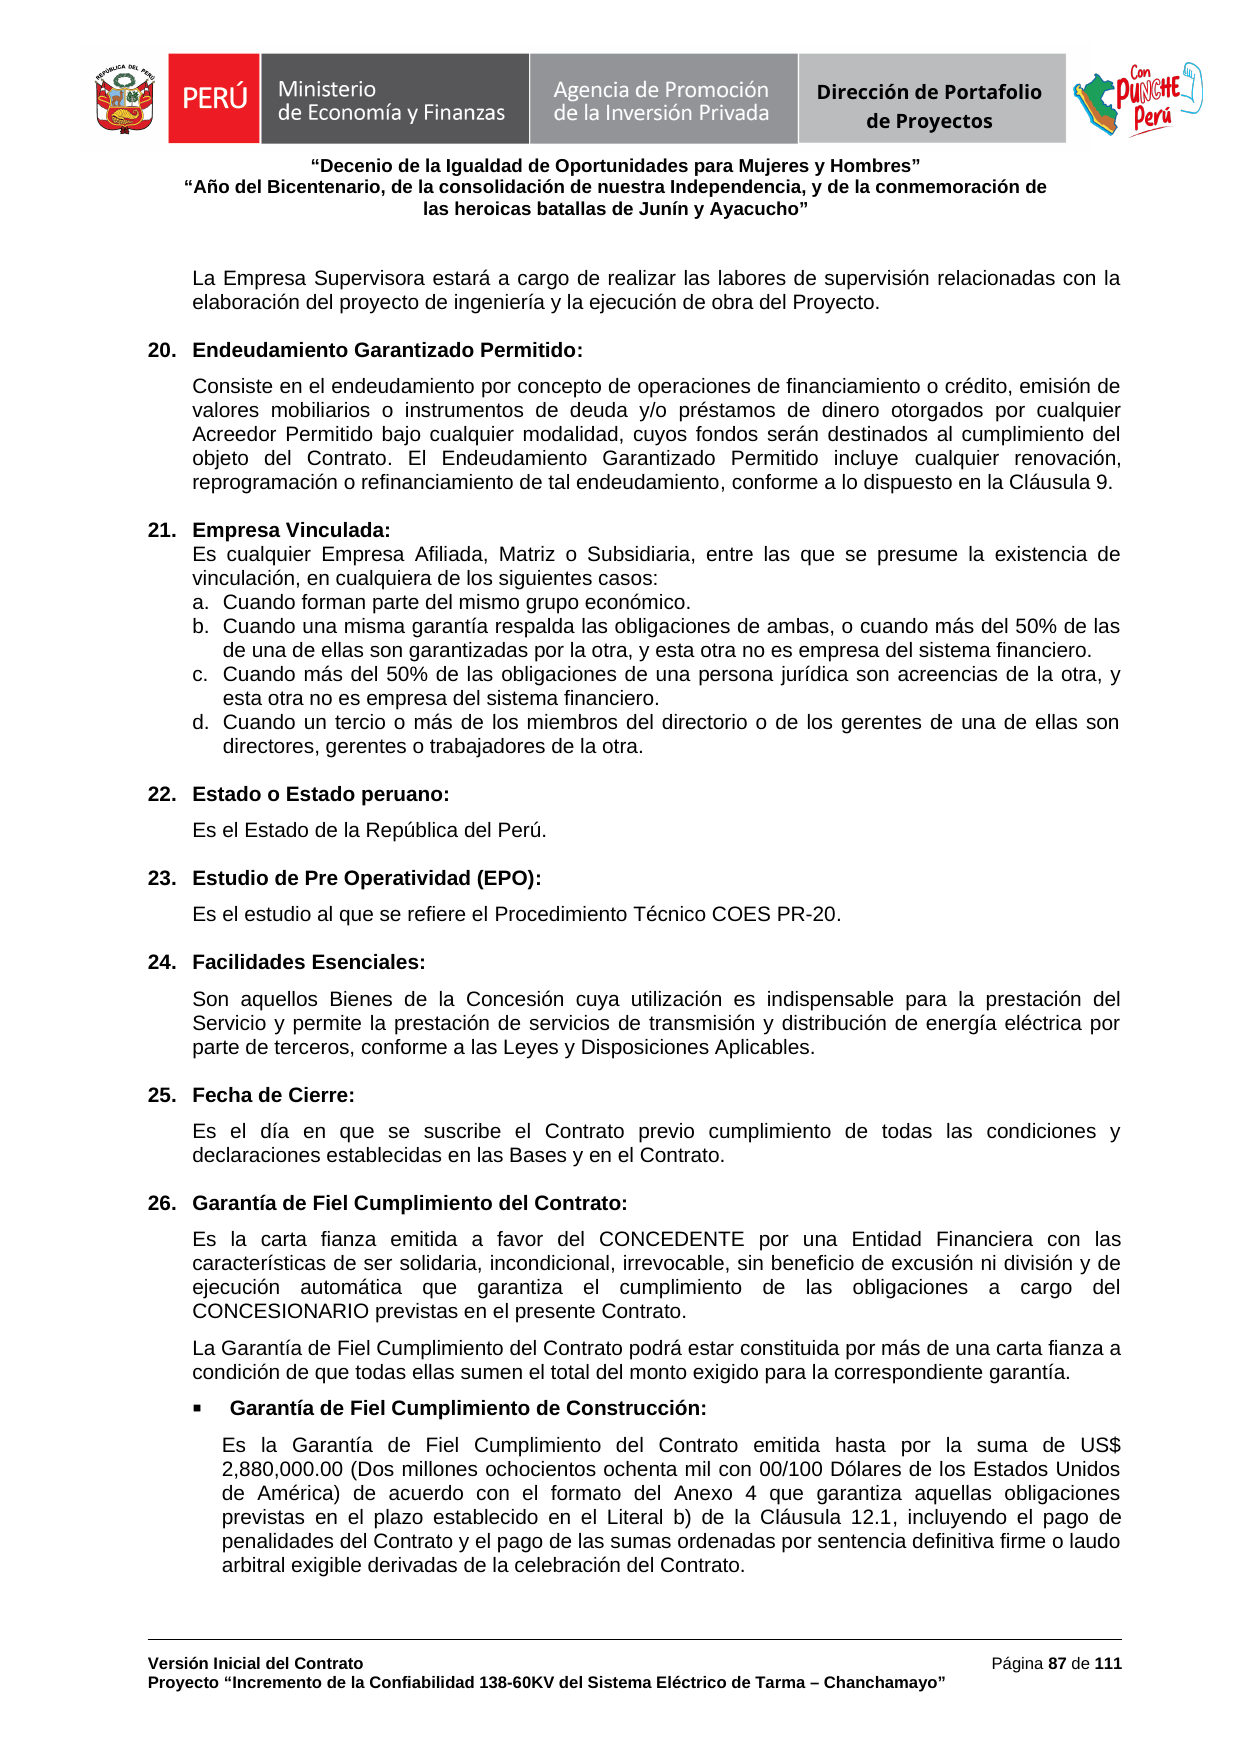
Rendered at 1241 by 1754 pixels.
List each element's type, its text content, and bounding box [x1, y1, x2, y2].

text La Empresa Supervisora estará a cargo de realizar las labores de supervisión relacionadas con la elaboración del proyecto de ingeniería y la ejecución de obra del Proyecto. [192, 266, 1122, 314]
text Consiste en el endeudamiento por concepto de operaciones de financiamiento o crédito, emisión de valores mobiliarios o instrumentos de deuda y/o préstamos de dinero otorgados por cualquier Acreedor Permitido bajo cualquier modalidad, cuyos fondos serán destinados al cumplimiento del objeto del Contrato. El Endeudamiento Garantizado Permitido incluye cualquier renovación, reprogramación o refinanciamiento de tal endeudamiento, conforme a lo dispuesto en la Cláusula 9. [192, 374, 1122, 494]
list Cuando una misma garantía respalda las obligaciones de ambas, o cuando más del 50% de las de una de ellas son garantizadas por la otra, y esta otra no es empresa del sistema financiero. [192, 614, 1122, 662]
text Son aquellos Bienes de la Concesión cuya utilización es indispensable para la prestación del Servicio y permite la prestación de servicios de transmisión y distribución de energía eléctrica por parte de terceros, conforme a las Leyes y Disposiciones Aplicables. [192, 987, 1122, 1058]
list Facilidades Esenciales: [148, 950, 1122, 974]
list Cuando un tercio o más de los miembros del directorio o de los gerentes de una de ellas son directores, gerentes o trabajadores de la otra. [192, 709, 1122, 757]
list Cuando más del 50% de las obligaciones de una persona jurídica son acreencias de la otra, y esta otra no es empresa del sistema financiero. [192, 662, 1122, 709]
text La Garantía de Fiel Cumplimiento del Contrato podrá estar constituida por más de una carta fianza a condición de que todas ellas sumen el total del monto exigido para la correspondiente garantía. [192, 1336, 1122, 1383]
text Es el Estado de la República del Perú. [192, 818, 1122, 842]
list Estudio de Pre Operatividad (EPO): [148, 866, 1122, 890]
list Endeudamiento Garantizado Permitido: [148, 338, 1122, 362]
text Es la carta fianza emitida a favor del CONCEDENTE por una Entidad Financiera con las características de ser solidaria, incondicional, irrevocable, sin beneficio de excusión ni división y de ejecución automática que garantiza el cumplimiento de las obligaciones a cargo del CONCESIONARIO previstas en el presente Contrato. [192, 1227, 1122, 1323]
list Empresa Vinculada: [148, 518, 1122, 542]
text Es la Garantía de Fiel Cumplimiento del Contrato emitida hasta por la suma de US$ 2,880,000.00 (Dos millones ochocientos ochenta mil con 00/100 Dólares de los Estados Unidos de América) de acuerdo con el formato del Anexo 4 que garantiza aquellas obligaciones previstas en el plazo establecido en el Literal b) de la Cláusula 12.1, incluyendo el pago de penalidades del Contrato y el pago de las sumas ordenadas por sentencia definitiva firme o laudo arbitral exigible derivadas de la celebración del Contrato. [222, 1433, 1122, 1576]
text Es el estudio al que se refiere el Procedimiento Técnico COES PR-20. [192, 902, 1122, 926]
text Es cualquier Empresa Afiliada, Matriz o Subsidiaria, entre las que se presume la existencia de vinculación, en cualquiera de los siguientes casos: [192, 542, 1122, 590]
list Cuando forman parte del mismo grupo económico. [192, 590, 1122, 614]
list Fecha de Cierre: [148, 1082, 1122, 1106]
list Garantía de Fiel Cumplimiento de Construcción: [192, 1396, 1122, 1420]
list Estado o Estado peruano: [148, 781, 1122, 805]
picture [81, 43, 1203, 151]
text Es el día en que se suscribe el Contrato previo cumplimiento de todas las condiciones y declaraciones establecidas en las Bases y en el Contrato. [192, 1119, 1122, 1167]
list Garantía de Fiel Cumplimiento del Contrato: [148, 1191, 1122, 1215]
